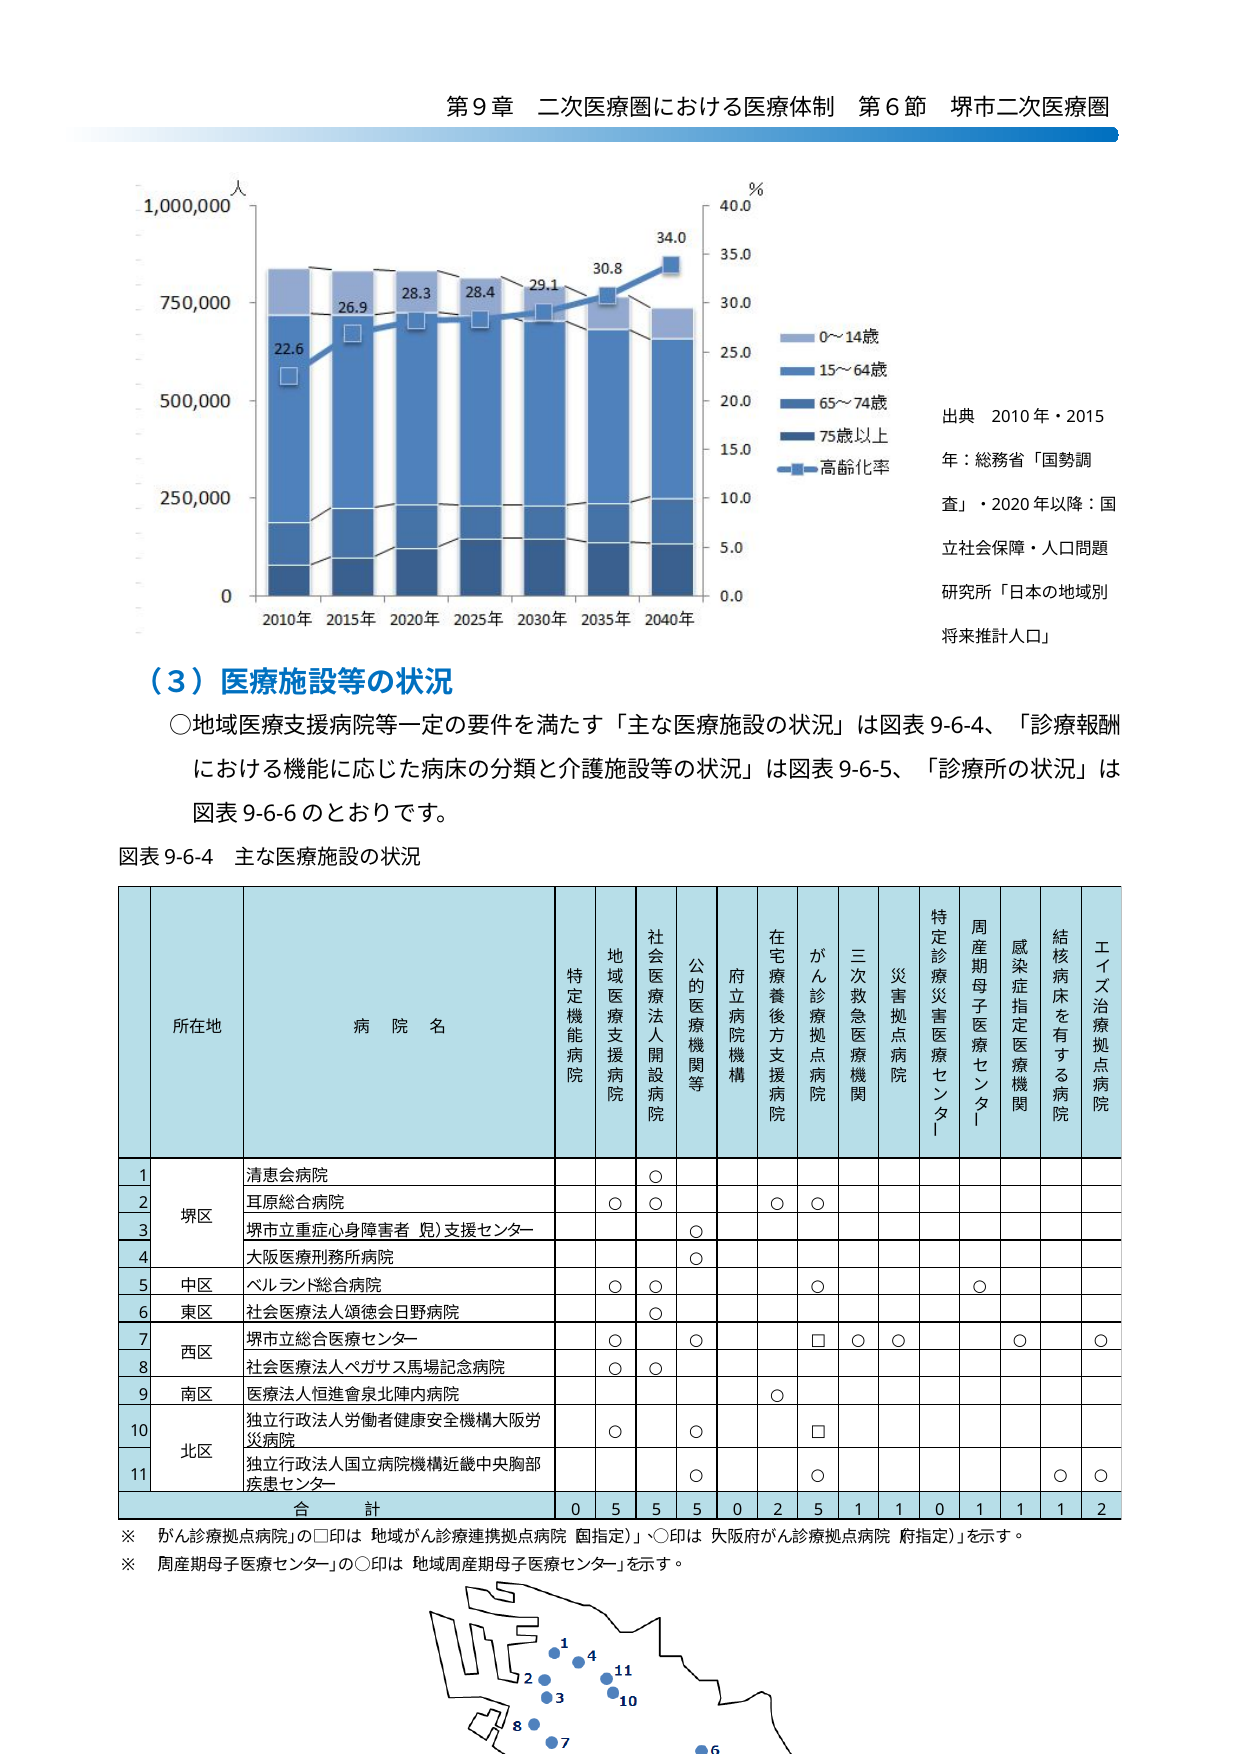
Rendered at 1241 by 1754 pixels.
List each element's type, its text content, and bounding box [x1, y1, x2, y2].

picture [135, 172, 902, 644]
text （３）医療施設等の状況 [118, 657, 1122, 702]
table_cell 出典 2010年・2015年：総務省「国勢調査」・2020年以降：国立社会保障・人口問題研究所「日本の地域別将来推計人口」 [930, 173, 1133, 657]
picture [425, 1577, 804, 1754]
table_header 図表9-6-4 主な医療施設の状況 [107, 834, 1132, 878]
text ○地域医療支援病院等一定の要件を満たす「主な医療施設の状況」は図表9-6-4、「診療報酬における機能に応じた病床の分類と介護施設等の状況」は図表9-6-5、「診療所の状況」は図表9-6-6のとおりです。 [123, 702, 1122, 834]
table_cell [107, 173, 930, 657]
